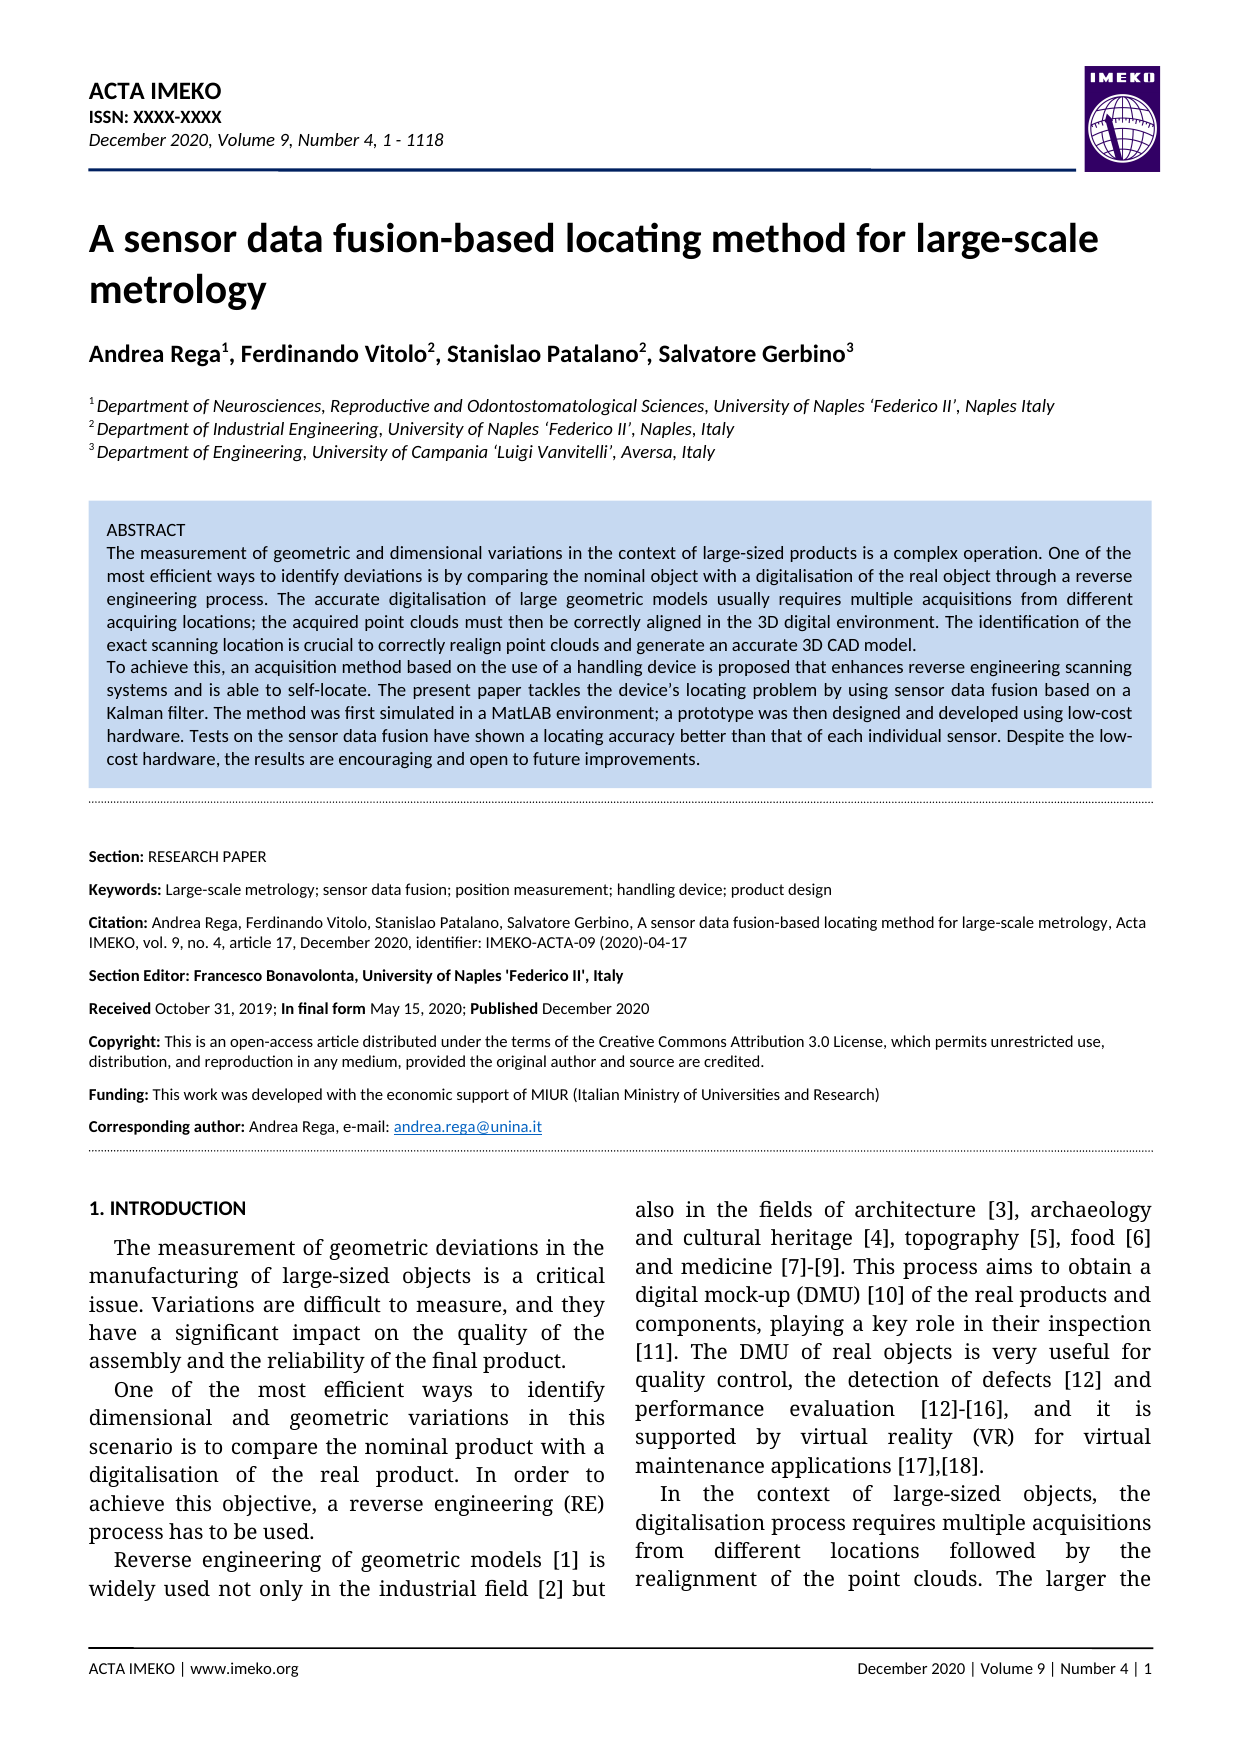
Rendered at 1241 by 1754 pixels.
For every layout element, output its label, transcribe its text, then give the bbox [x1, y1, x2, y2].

text Funding: This work was developed with the economic support of MIUR (Italian Ministry of Universities and Research) [89, 1084, 1152, 1104]
text Corresponding author: Andrea Rega, e-mail: andrea.rega@unina.it [89, 1117, 1152, 1137]
text One of the most efficient ways to identify dimensional and geometric variations in this scenario is to compare the nominal product with a digitalisation of the real product. In order to achieve this objective, a reverse engineering (RE) process has to be used. [89, 1375, 605, 1546]
text Reverse engineering of geometric models [1] is widely used not only in the industrial field [2] but also in the fields of architecture [3], archaeology and cultural heritage [4], topography [5], food [6] and medicine [7]-[9]. This process aims to obtain a digital mock-up (DMU) [10] of the real products and components, playing a key role in their inspection [11]. The DMU of real objects is very useful for quality control, the detection of defects [12] and performance evaluation [12]-[16], and it is supported by virtual reality (VR) for virtual maintenance applications [17],[18]. [635, 1195, 1152, 1479]
picture [1084, 66, 1161, 172]
text Section: RESEARCH PAPER [89, 846, 1152, 867]
text Received October 31, 2019; In final form May 15, 2020; Published December 2020 [89, 998, 1152, 1018]
text Copyright: This is an open-access article distributed under the terms of the Creative Commons Attribution 3.0 License, which permits unrestricted use, distribution, and reproduction in any medium, provided the original author and source are credited. [89, 1031, 1152, 1071]
title Introduction [89, 1195, 605, 1220]
text 1 Department of Neurosciences, Reproductive and Odontostomatological Sciences, University of Naples ‘Federico II’, Naples Italy 2 Department of Industrial Engineering, University of Naples ‘Federico II’, Naples, Italy 3 Department of Engineering, University of Campania ‘Luigi Vanvitelli’, Aversa, Italy [89, 394, 1152, 463]
title A sensor data fusion-based locating method for large-scale metrology [89, 212, 1152, 314]
text Section Editor: Francesco Bonavolonta, University of Naples 'Federico II', Italy [89, 965, 1152, 986]
text Andrea Rega1, Ferdinando Vitolo2, Stanislao Patalano2, Salvatore Gerbino3 [89, 339, 1152, 369]
text Citation: Andrea Rega, Ferdinando Vitolo, Stanislao Patalano, Salvatore Gerbino, A sensor data fusion-based locating method for large-scale metrology, Acta IMEKO, vol. 9, no. 4, article 17, December 2020, identifier: IMEKO-ACTA-09 (2020)-04-17 [89, 912, 1152, 953]
text The measurement of geometric deviations in the manufacturing of large-sized objects is a critical issue. Variations are difficult to measure, and they have a significant impact on the quality of the assembly and the reliability of the final product. [89, 1233, 605, 1375]
text Keywords: Large-scale metrology; sensor data fusion; position measurement; handling device; product design [89, 879, 1152, 899]
